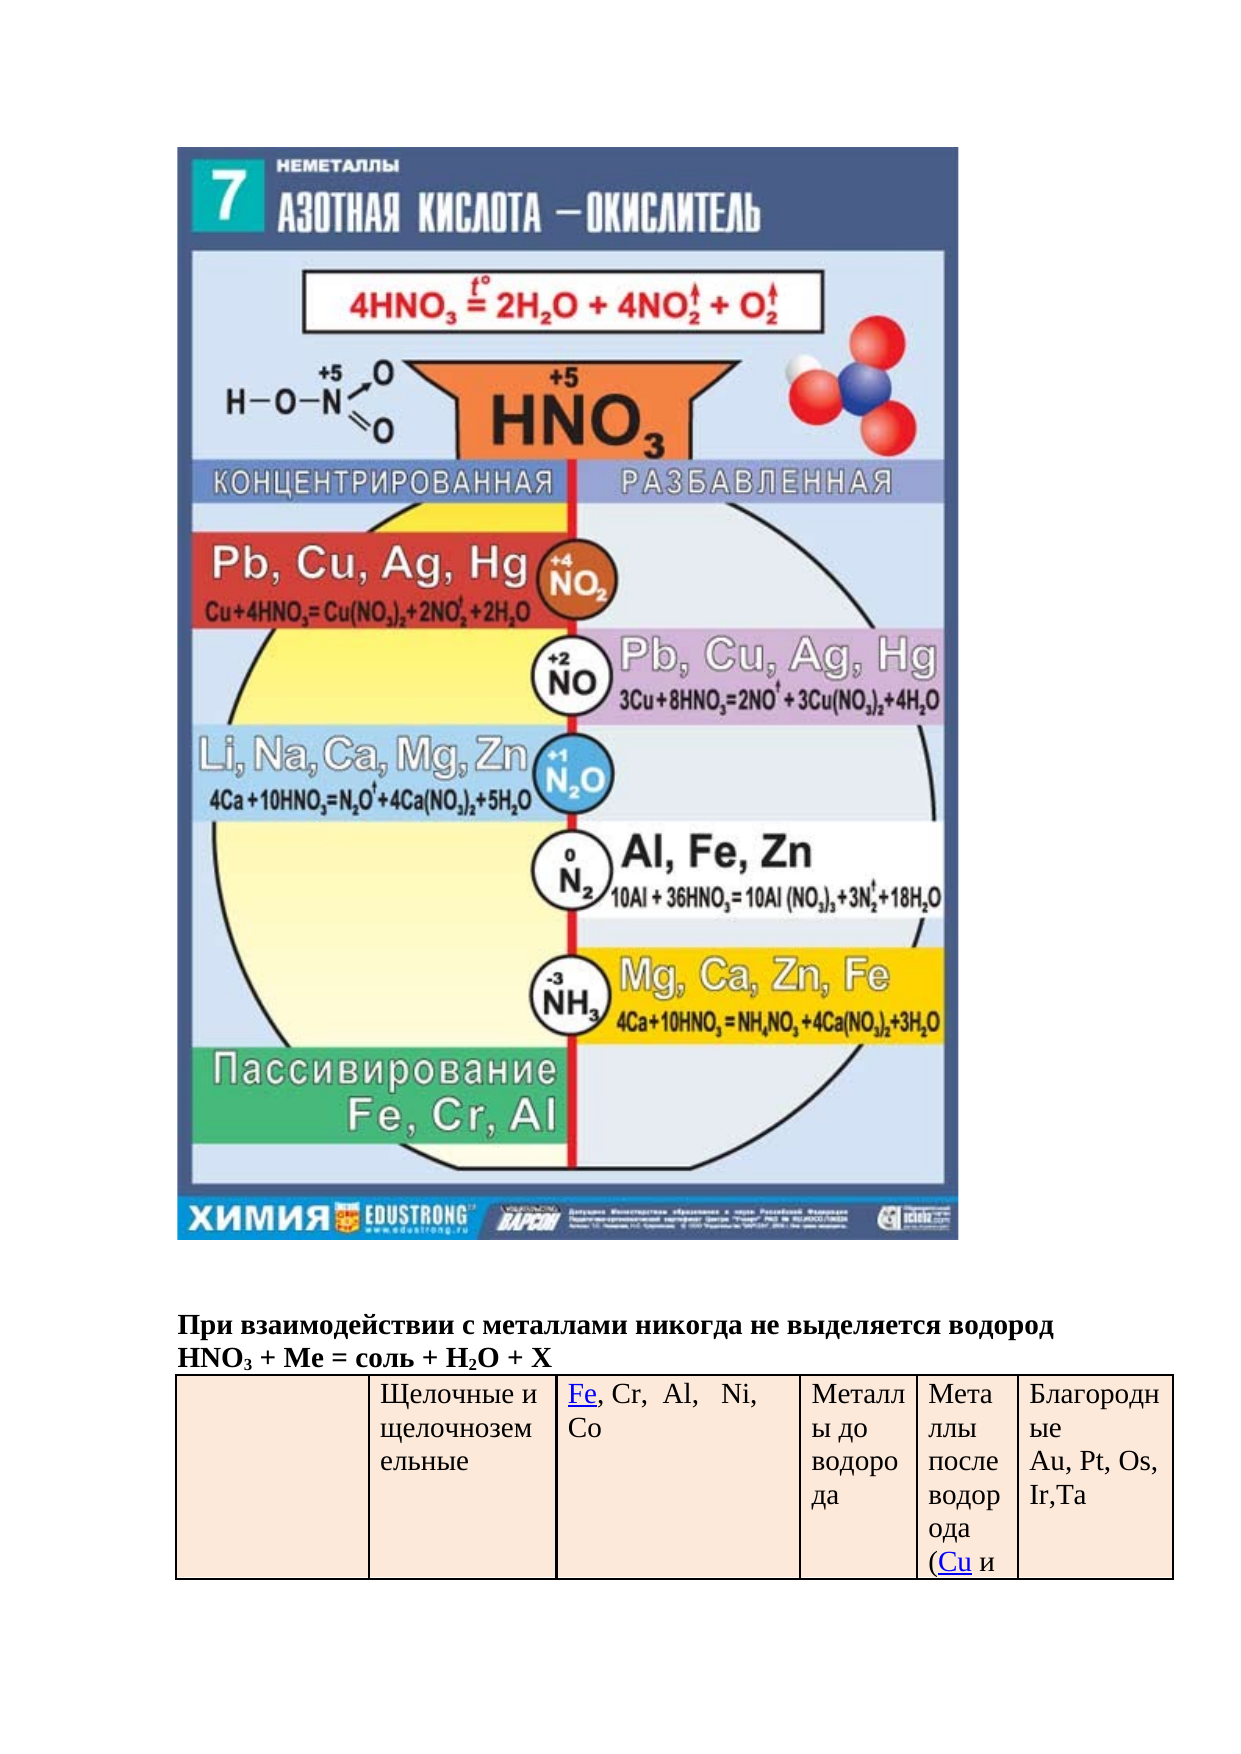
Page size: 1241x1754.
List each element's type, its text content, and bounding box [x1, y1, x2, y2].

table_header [1019, 1376, 1172, 1577]
text При взаимодействии с металлами никогда не выделяется водород [177, 1307, 1152, 1341]
picture [177, 147, 959, 1240]
table_header [177, 1376, 368, 1577]
text HNO3 + Me = соль + H2O + Х [177, 1341, 1152, 1374]
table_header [370, 1376, 555, 1577]
table_header Металлы до водорода [801, 1376, 916, 1577]
table_header Fe, Cr, Al, Ni, Co [558, 1376, 799, 1577]
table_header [918, 1376, 1017, 1577]
